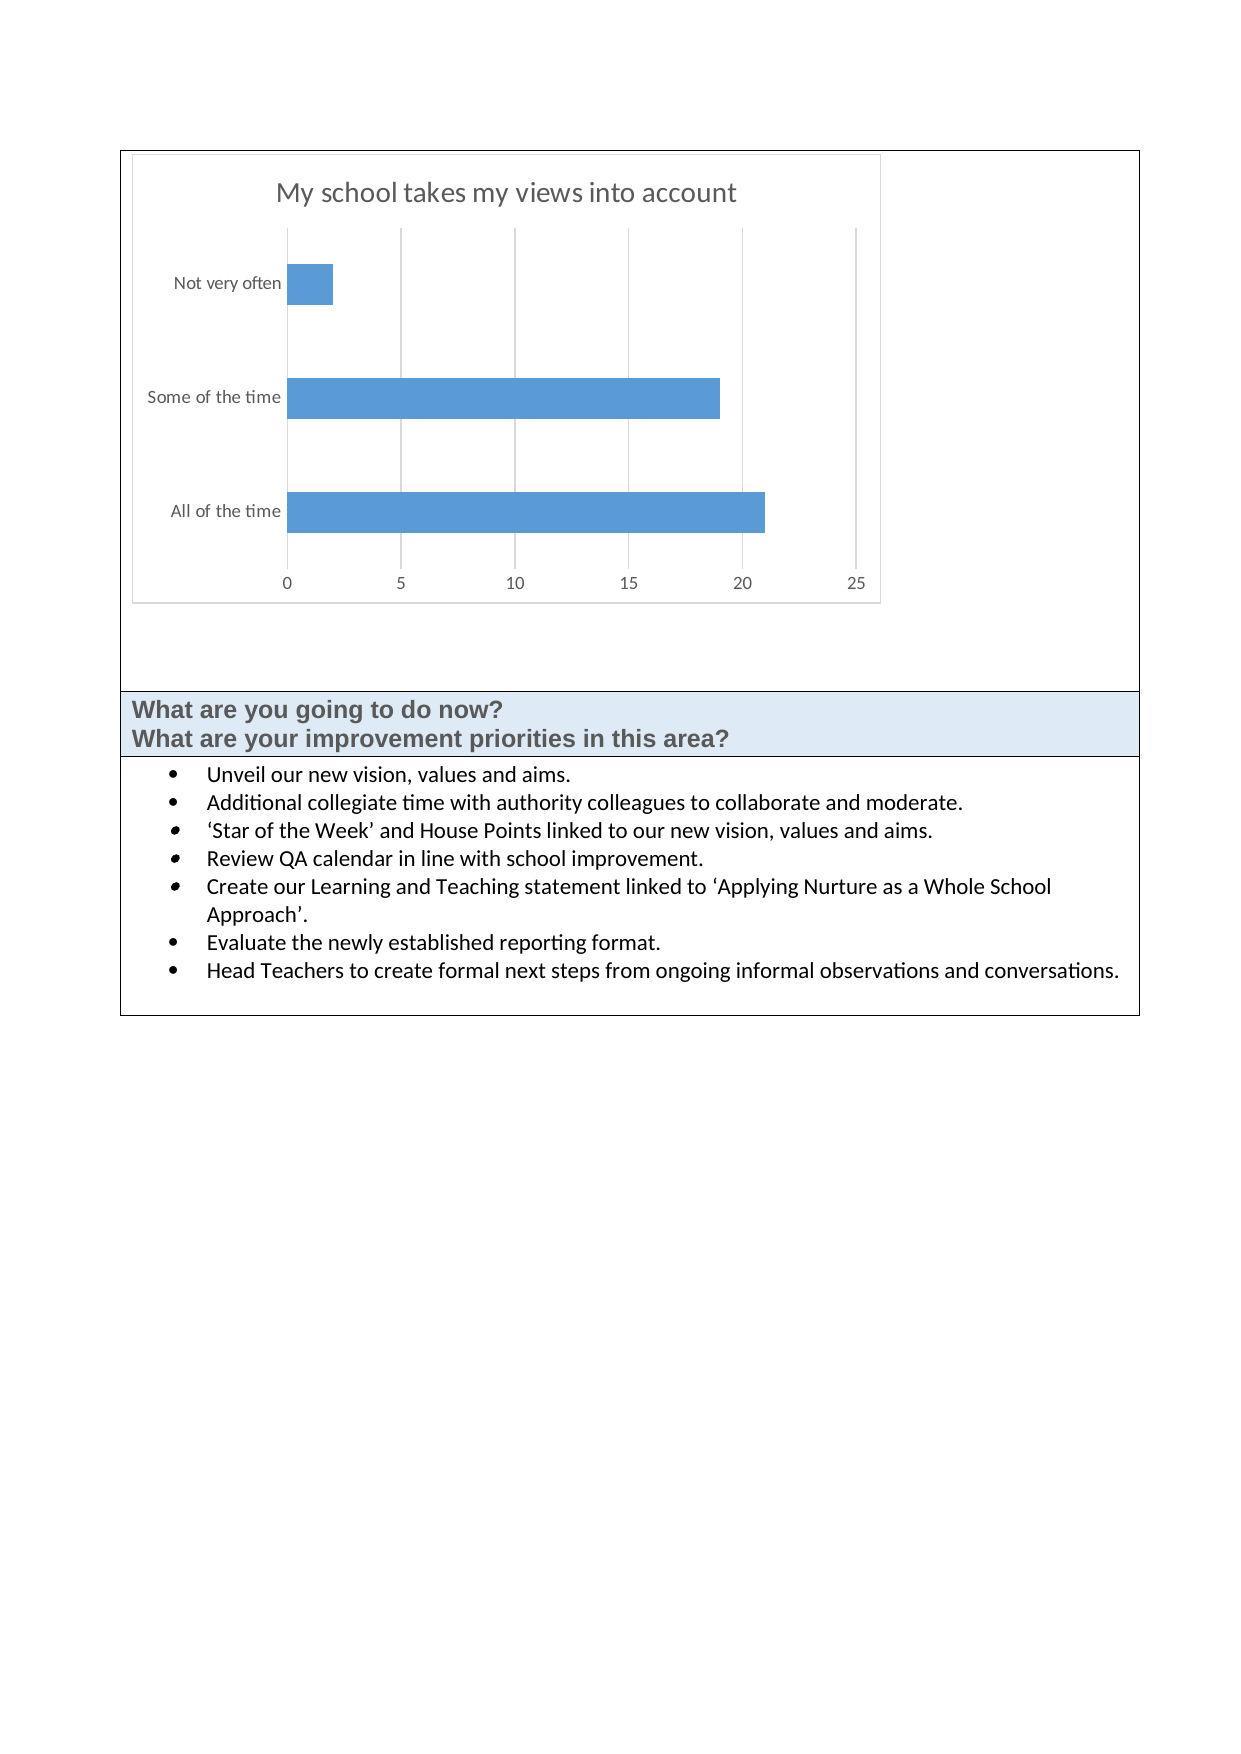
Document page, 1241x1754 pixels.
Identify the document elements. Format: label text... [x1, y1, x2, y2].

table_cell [121, 151, 1139, 691]
table_cell Unveil our new vision, values and aims. Additional collegiate time with authority colleagues to collaborate and moderate. ‘Star of the Week’ and House Points linked to our new vision, values and aims. Review QA calendar in line with school improvement. Create our Learning and Teaching statement linked to ‘Applying Nurture as a Whole School Approach’. Evaluate the newly established reporting format. Head Teachers to create formal next steps from ongoing informal observations and conversations. [121, 757, 1139, 1015]
table_cell What are you going to do now? What are your improvement priorities in this area? [121, 692, 1139, 756]
